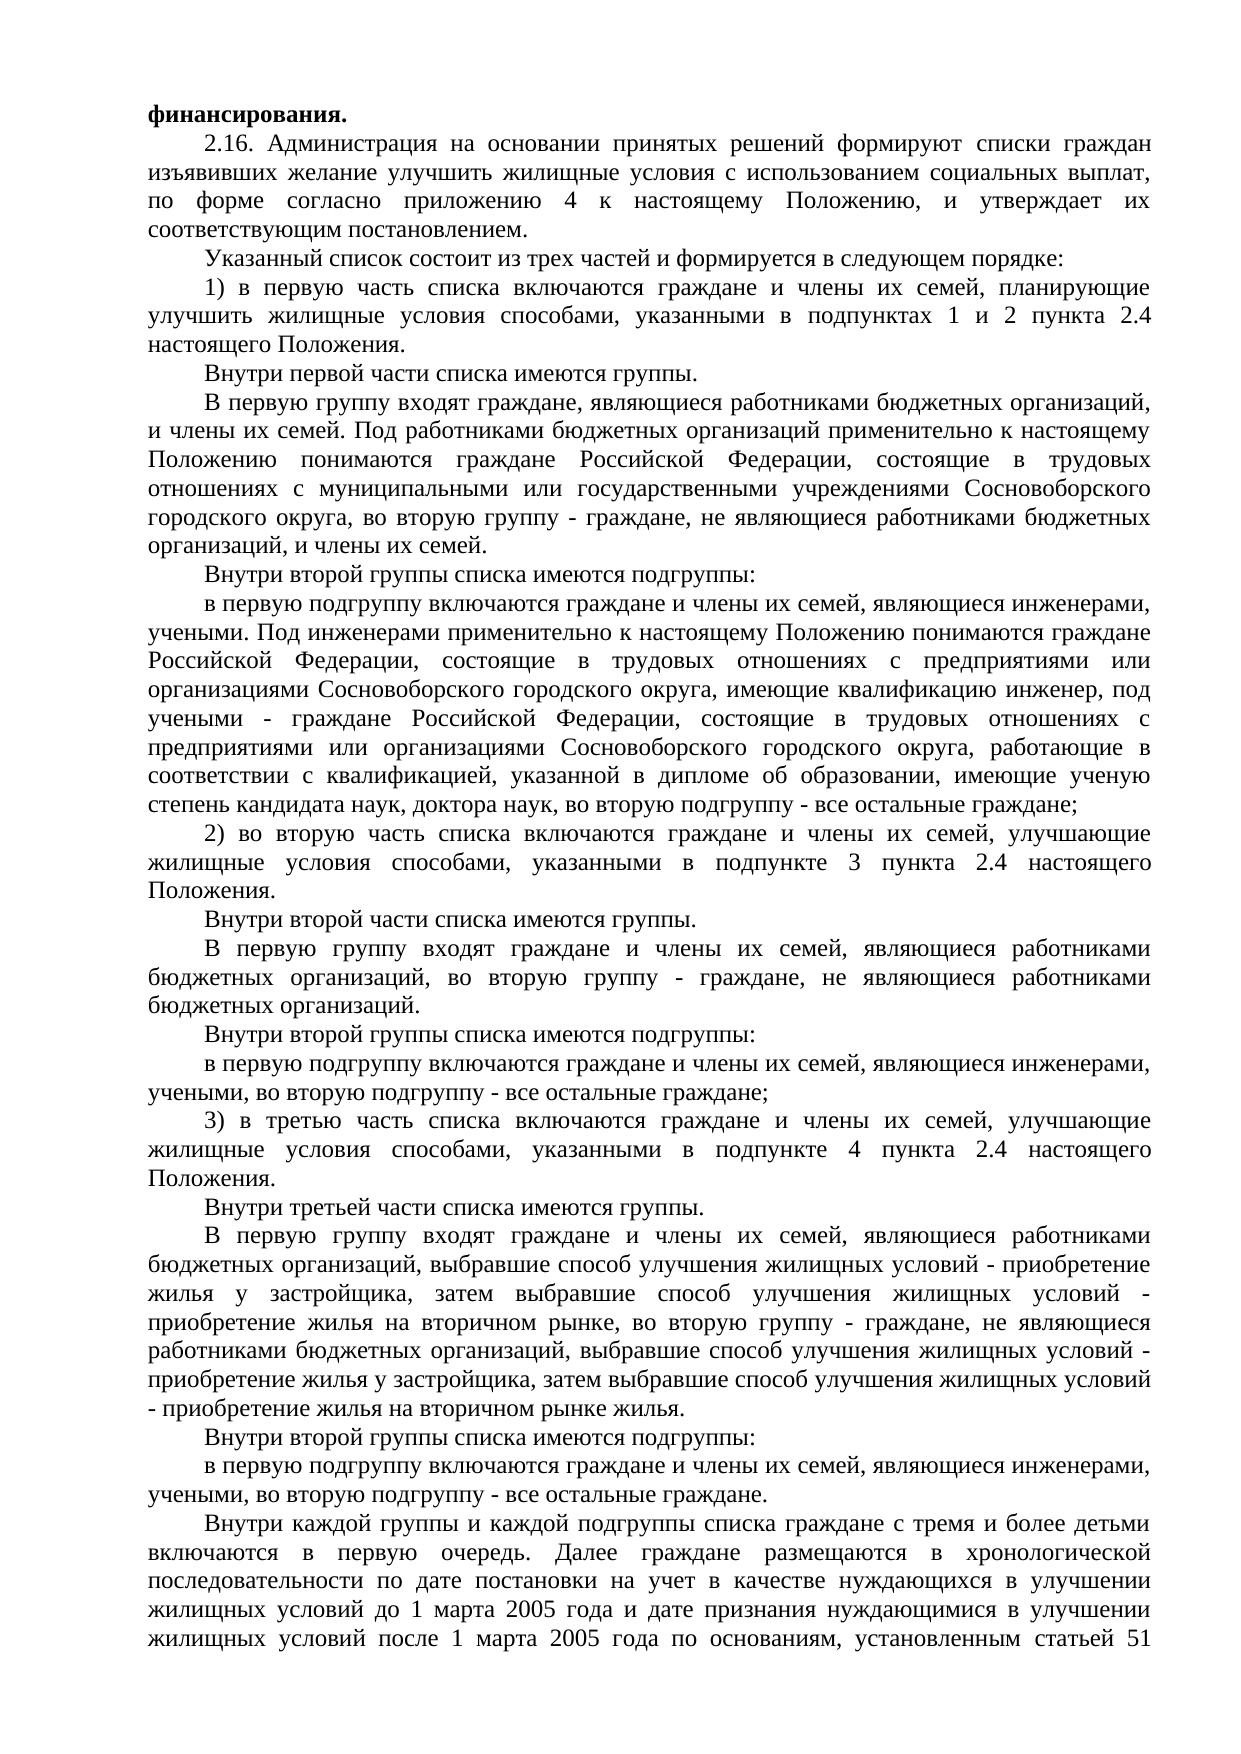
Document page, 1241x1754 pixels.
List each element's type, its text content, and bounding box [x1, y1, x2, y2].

text 3) в третью часть списка включаются граждане и члены их семей, улучшающие жилищные условия способами, указанными в подпункте 4 пункта 2.4 настоящего Положения. [148, 1105, 1152, 1192]
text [148, 99, 1152, 128]
text Внутри второй группы списка имеются подгруппы: [148, 559, 1152, 588]
text в первую подгруппу включаются граждане и члены их семей, являющиеся инженерами, учеными. Под инженерами применительно к настоящему Положению понимаются граждане Российской Федерации, состоящие в трудовых отношениях с предприятиями или организациями Сосновоборского городского округа, имеющие квалификацию инженер, под учеными - граждане Российской Федерации, состоящие в трудовых отношениях с предприятиями или организациями Сосновоборского городского округа, работающие в соответствии с квалификацией, указанной в дипломе об образовании, имеющие ученую степень кандидата наук, доктора наук, во вторую подгруппу - все остальные граждане; [148, 588, 1152, 818]
text В первую группу входят граждане и члены их семей, являющиеся работниками бюджетных организаций, выбравшие способ улучшения жилищных условий - приобретение жилья у застройщика, затем выбравшие способ улучшения жилищных условий - приобретение жилья на вторичном рынке, во вторую группу - граждане, не являющиеся работниками бюджетных организаций, выбравшие способ улучшения жилищных условий - приобретение жилья у застройщика, затем выбравшие способ улучшения жилищных условий - приобретение жилья на вторичном рынке жилья. [148, 1220, 1152, 1422]
text 1) в первую часть списка включаются граждане и члены их семей, планирующие улучшить жилищные условия способами, указанными в подпунктах 1 и 2 пункта 2.4 настоящего Положения. [148, 272, 1152, 358]
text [148, 1508, 1152, 1652]
text в первую подгруппу включаются граждане и члены их семей, являющиеся инженерами, учеными, во вторую подгруппу - все остальные граждане; [148, 1048, 1152, 1105]
text Внутри первой части списка имеются группы. [148, 358, 1152, 387]
text В первую группу входят граждане и члены их семей, являющиеся работниками бюджетных организаций, во вторую группу - граждане, не являющиеся работниками бюджетных организаций. [148, 933, 1152, 1019]
text в первую подгруппу включаются граждане и члены их семей, являющиеся инженерами, учеными, во вторую подгруппу - все остальные граждане. [148, 1450, 1152, 1508]
text 2) во вторую часть списка включаются граждане и члены их семей, улучшающие жилищные условия способами, указанными в подпункте 3 пункта 2.4 настоящего Положения. [148, 818, 1152, 904]
text Внутри второй группы списка имеются подгруппы: [148, 1019, 1152, 1048]
text Внутри третьей части списка имеются группы. [148, 1192, 1152, 1220]
text Указанный список состоит из трех частей и формируется в следующем порядке: [148, 243, 1152, 272]
text Внутри второй части списка имеются группы. [148, 904, 1152, 933]
text 2.16. Администрация на основании принятых решений формируют списки граждан изъявивших желание улучшить жилищные условия с использованием социальных выплат, по форме согласно приложению 4 к настоящему Положению, и утверждает их соответствующим постановлением. [148, 128, 1152, 243]
text В первую группу входят граждане, являющиеся работниками бюджетных организаций, и члены их семей. Под работниками бюджетных организаций применительно к настоящему Положению понимаются граждане Российской Федерации, состоящие в трудовых отношениях с муниципальными или государственными учреждениями Сосновоборского городского округа, во вторую группу - граждане, не являющиеся работниками бюджетных организаций, и члены их семей. [148, 387, 1152, 559]
text Внутри второй группы списка имеются подгруппы: [148, 1422, 1152, 1450]
